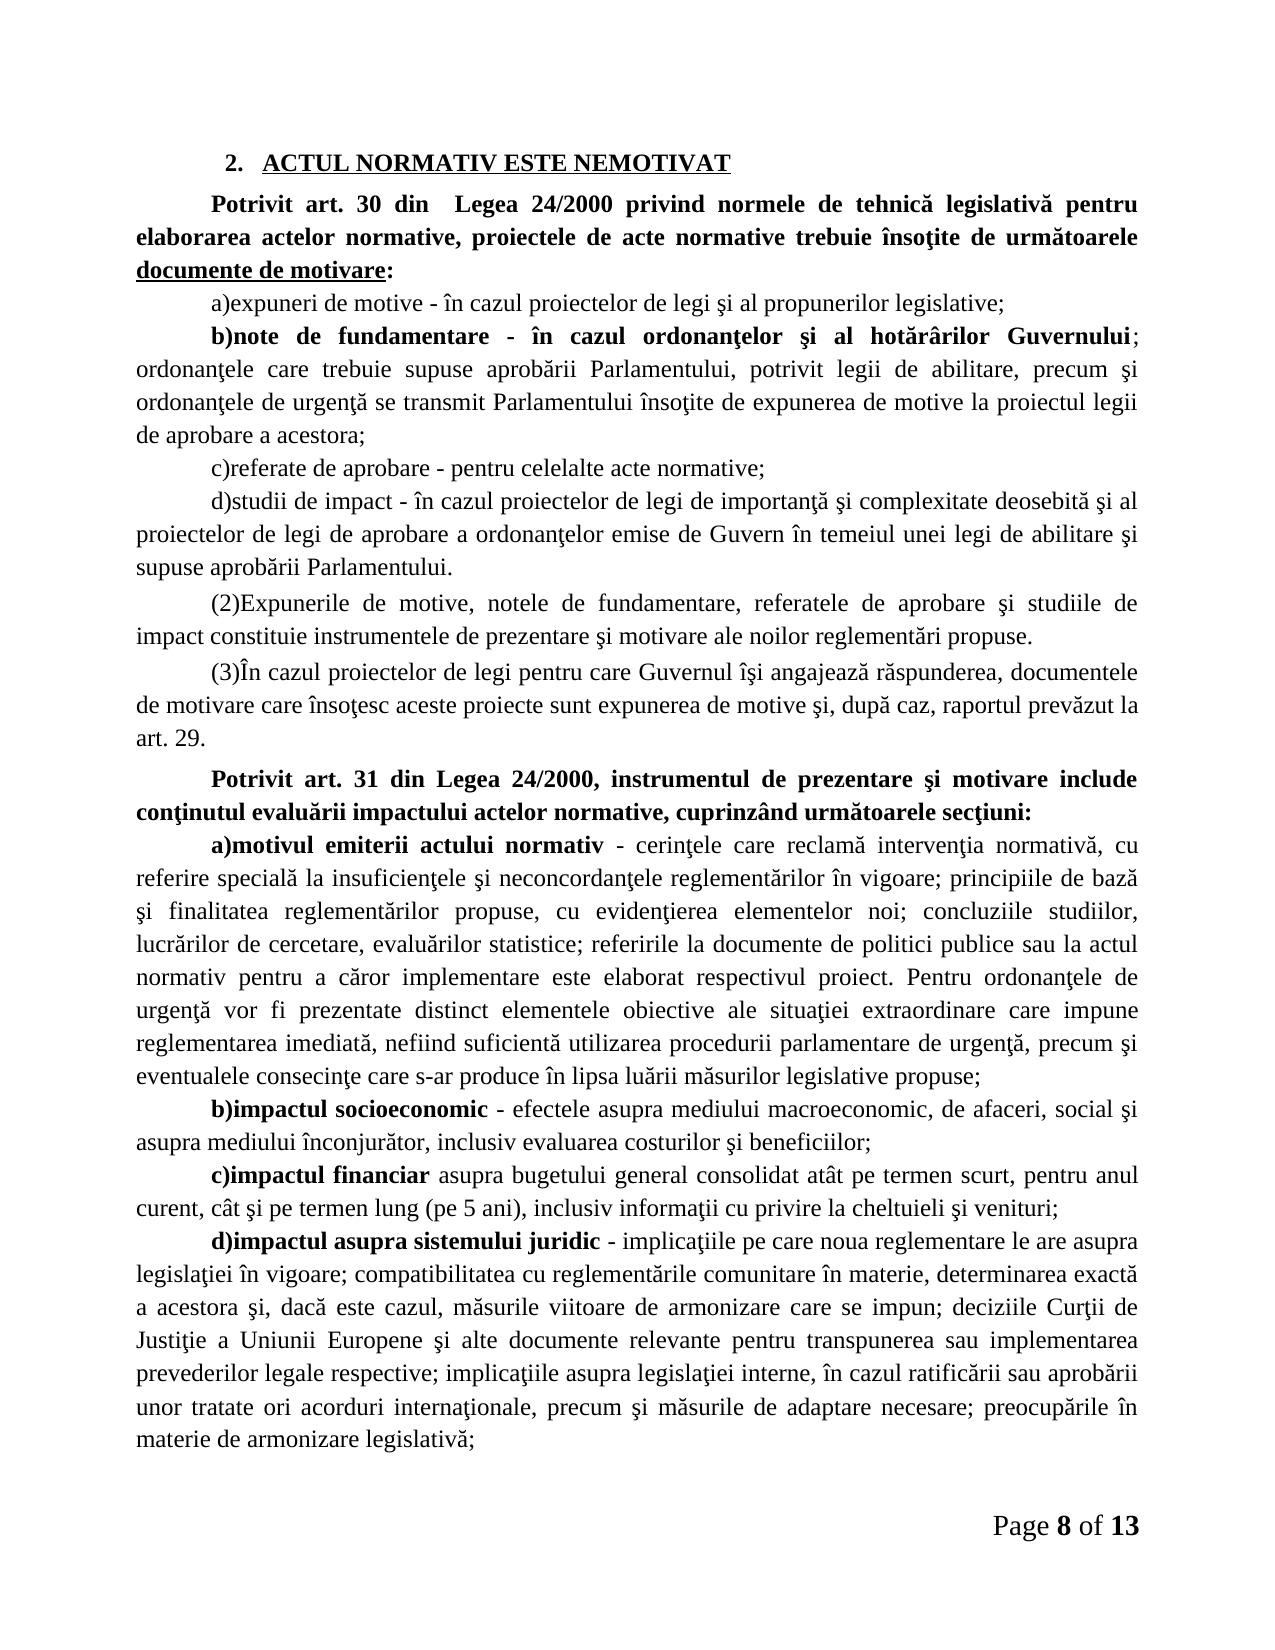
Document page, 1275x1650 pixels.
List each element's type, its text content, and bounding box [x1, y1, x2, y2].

text (3)În cazul proiectelor de legi pentru care Guvernul îşi angajează răspunderea, documentele de motivare care însoţesc aceste proiecte sunt expunerea de motive şi, după caz, raportul prevăzut la art. 29. [136, 657, 1139, 752]
text b)note de fundamentare - în cazul ordonanţelor şi al hotărârilor Guvernului; ordonanţele care trebuie supuse aprobării Parlamentului, potrivit legii de abilitare, precum şi ordonanţele de urgenţă se transmit Parlamentului însoţite de expunerea de motive la proiectul legii de aprobare a acestora; [136, 321, 1139, 449]
text d)studii de impact - în cazul proiectelor de legi de importanţă şi complexitate deosebită şi al proiectelor de legi de aprobare a ordonanţelor emise de Guvern în temeiul unei legi de abilitare şi supuse aprobării Parlamentului. [136, 486, 1139, 581]
text b)impactul socioeconomic - efectele asupra mediului macroeconomic, de afaceri, social şi asupra mediului înconjurător, inclusiv evaluarea costurilor şi beneficiilor; [136, 1094, 1139, 1156]
text Potrivit art. 30 din Legea 24/2000 privind normele de tehnică legislativă pentru elaborarea actelor normative, proiectele de acte normative trebuie însoţite de următoarele documente de motivare: [136, 189, 1139, 284]
text (2)Expunerile de motive, notele de fundamentare, referatele de aprobare şi studiile de impact constituie instrumentele de prezentare şi motivare ale noilor reglementări propuse. [136, 588, 1139, 650]
text d)impactul asupra sistemului juridic - implicaţiile pe care noua reglementare le are asupra legislaţiei în vigoare; compatibilitatea cu reglementările comunitare în materie, determinarea exactă a acestora şi, dacă este cazul, măsurile viitoare de armonizare care se impun; deciziile Curţii de Justiţie a Uniunii Europene şi alte documente relevante pentru transpunerea sau implementarea prevederilor legale respective; implicaţiile asupra legislaţiei interne, în cazul ratificării sau aprobării unor tratate ori acorduri internaţionale, precum şi măsurile de adaptare necesare; preocupările în materie de armonizare legislativă; [136, 1226, 1139, 1453]
list ACTUL NORMATIV ESTE NEMOTIVAT [224, 148, 1139, 176]
text a)motivul emiterii actului normativ - cerinţele care reclamă intervenţia normativă, cu referire specială la insuficienţele şi neconcordanţele reglementărilor în vigoare; principiile de bază şi finalitatea reglementărilor propuse, cu evidenţierea elementelor noi; concluziile studiilor, lucrărilor de cercetare, evaluărilor statistice; referirile la documente de politici publice sau la actul normativ pentru a căror implementare este elaborat respectivul proiect. Pentru ordonanţele de urgenţă vor fi prezentate distinct elementele obiective ale situaţiei extraordinare care impune reglementarea imediată, nefiind suficientă utilizarea procedurii parlamentare de urgenţă, precum şi eventualele consecinţe care s-ar produce în lipsa luării măsurilor legislative propuse; [136, 830, 1139, 1090]
text c)impactul financiar asupra bugetului general consolidat atât pe termen scurt, pentru anul curent, cât şi pe termen lung (pe 5 ani), inclusiv informaţii cu privire la cheltuieli şi venituri; [136, 1160, 1139, 1222]
text Potrivit art. 31 din Legea 24/2000, instrumentul de prezentare şi motivare include conţinutul evaluării impactului actelor normative, cuprinzând următoarele secţiuni: [136, 764, 1139, 826]
text c)referate de aprobare - pentru celelalte acte normative; [136, 453, 1139, 482]
text a)expuneri de motive - în cazul proiectelor de legi şi al propunerilor legislative; [136, 288, 1139, 317]
